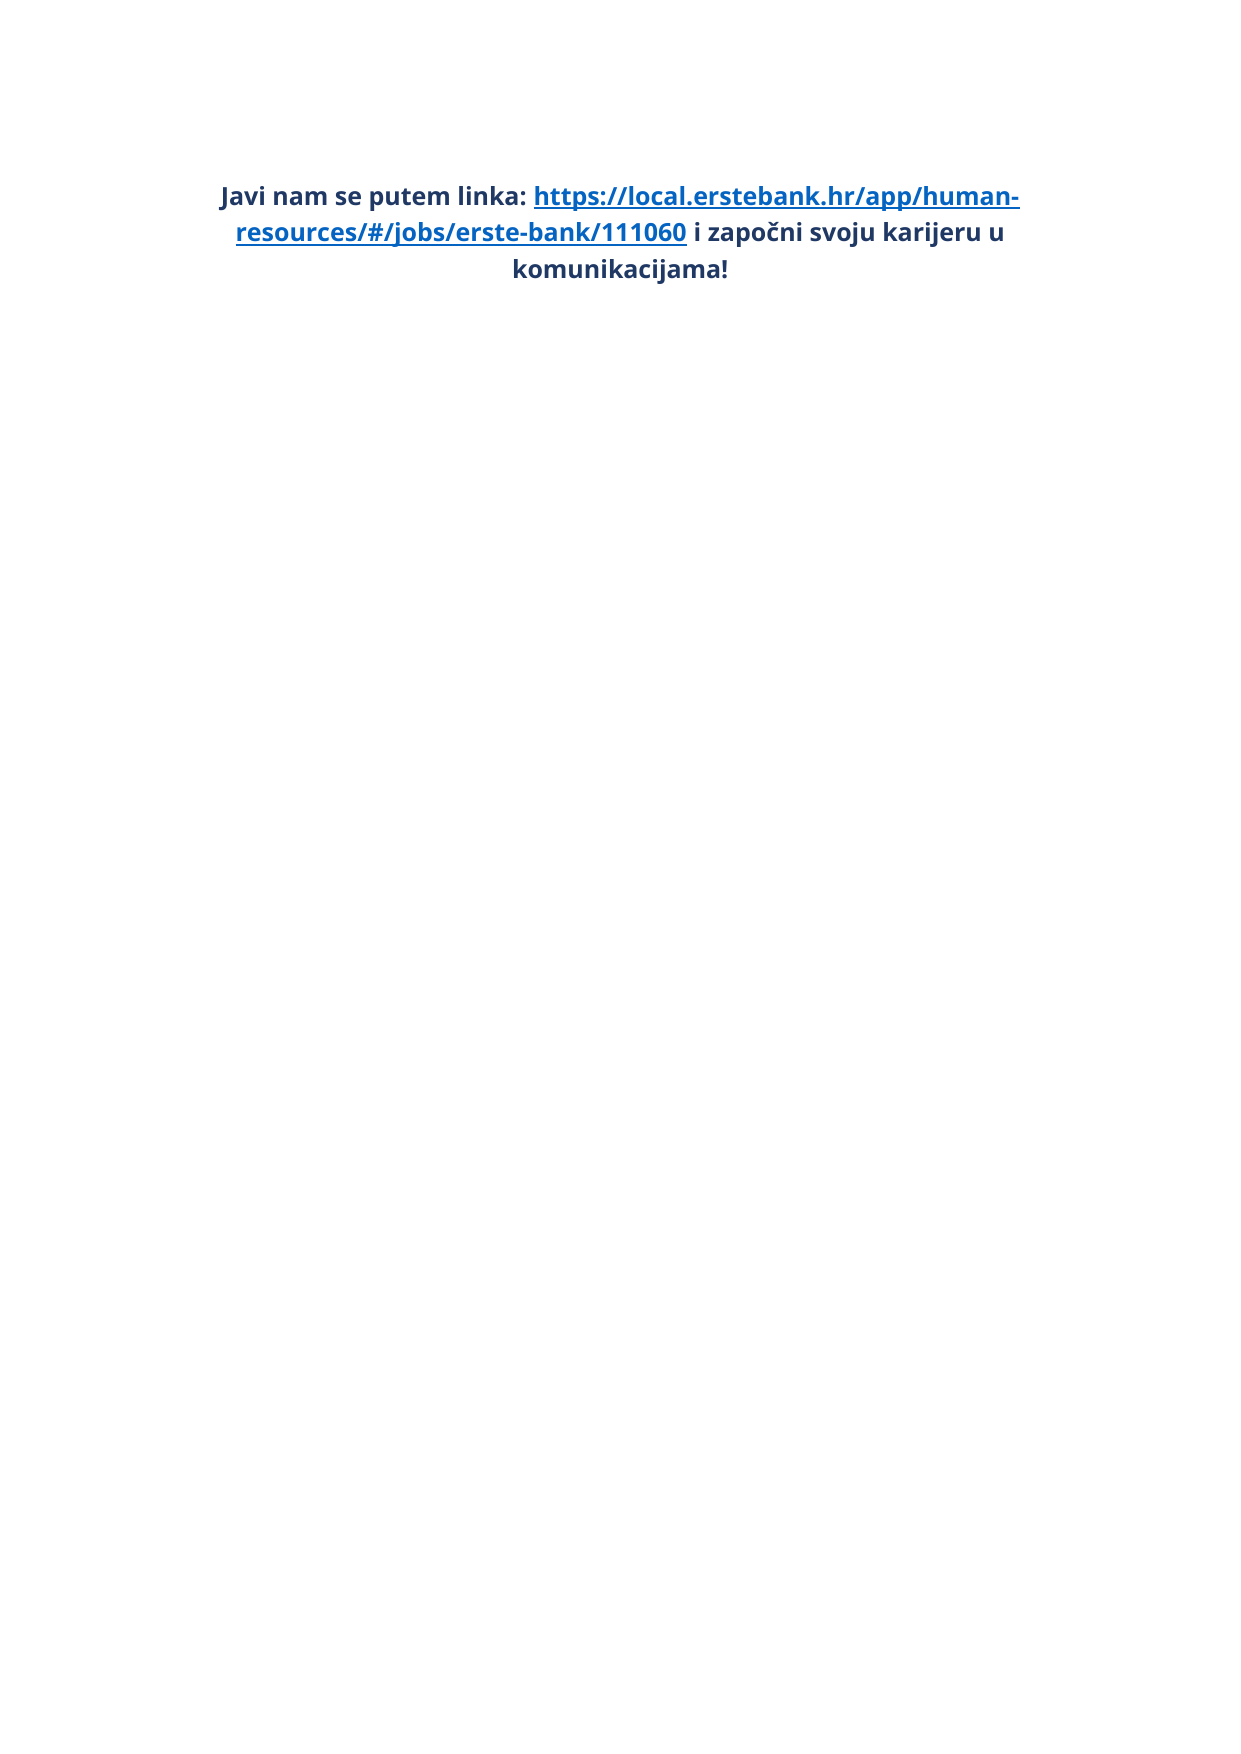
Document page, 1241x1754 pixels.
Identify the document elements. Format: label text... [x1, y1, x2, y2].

text Javi nam se putem linka: https://local.erstebank.hr/app/human-resources/#/jobs/erste-bank/111060 i započni svoju karijeru u komunikacijama! [148, 178, 1093, 286]
